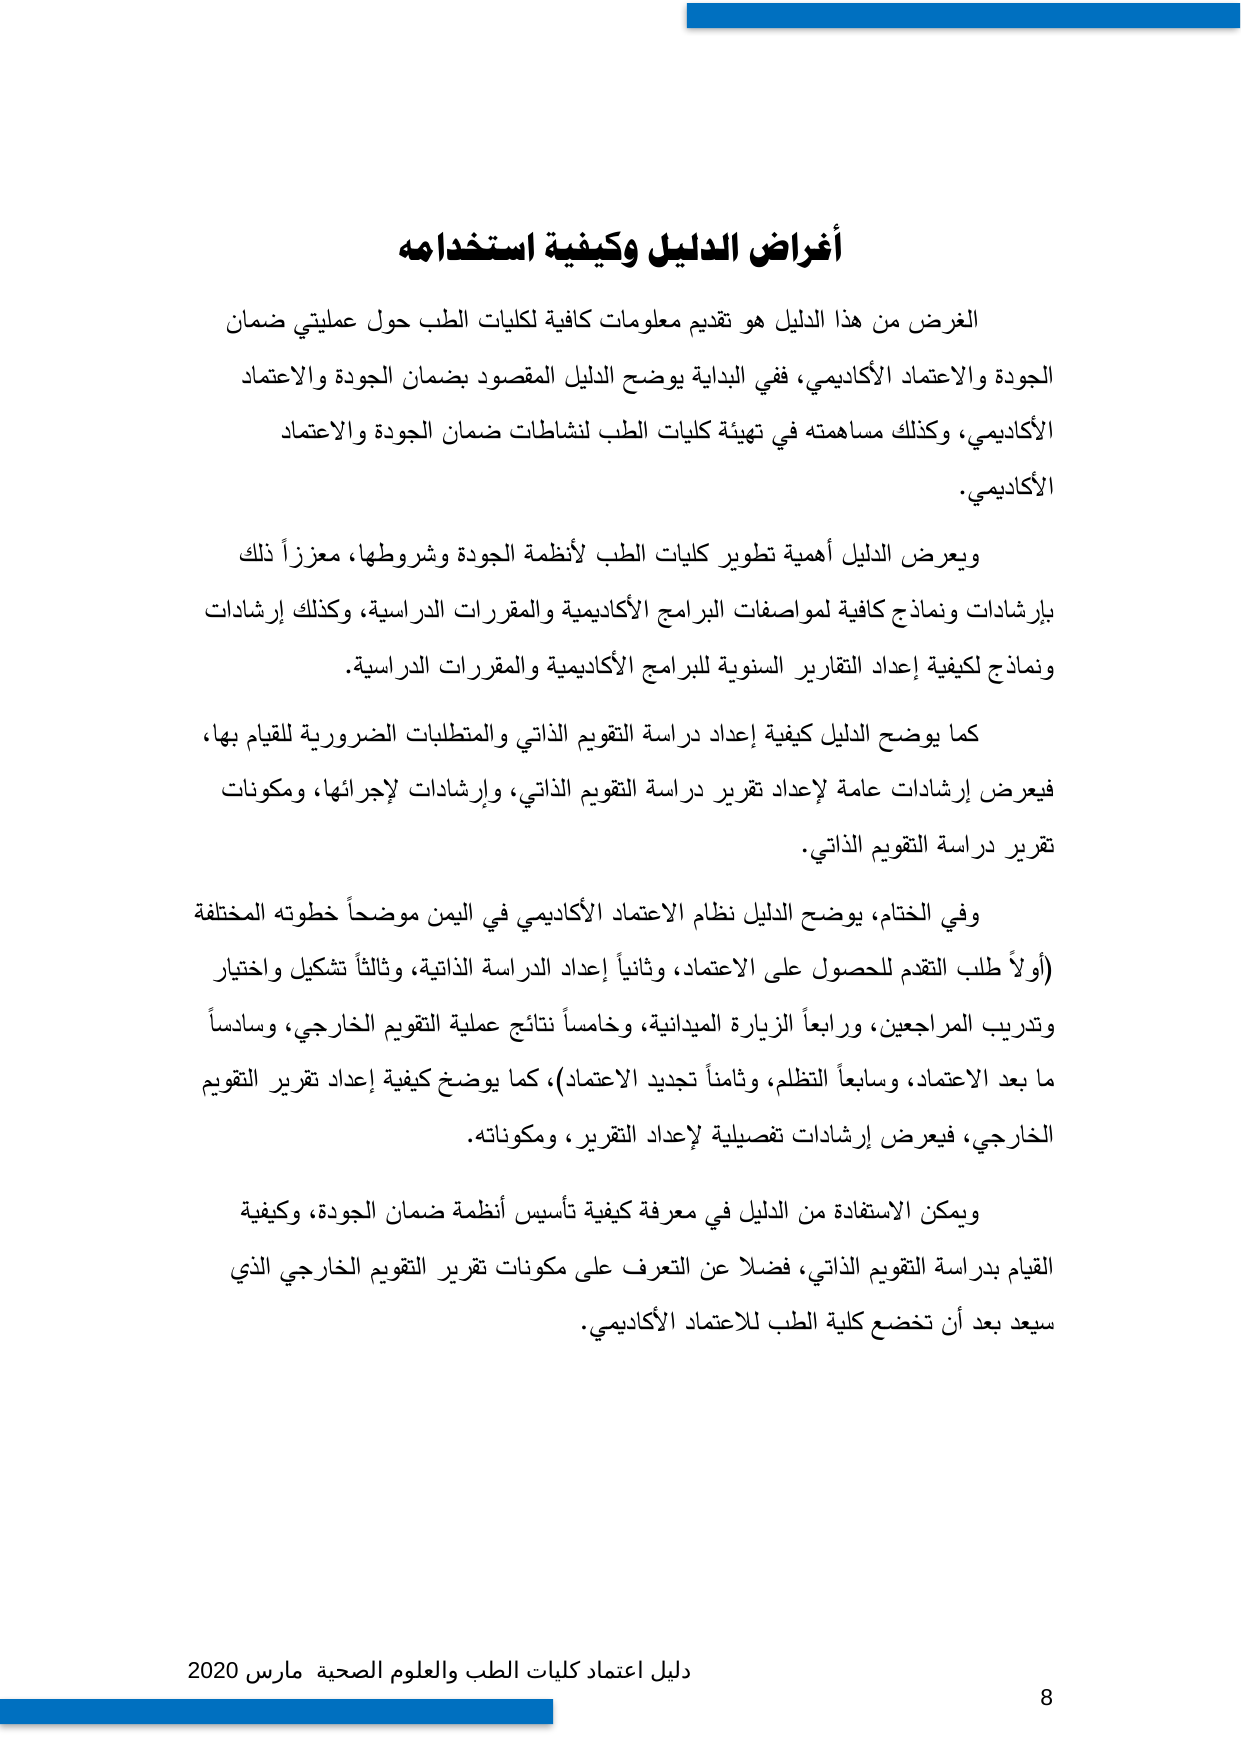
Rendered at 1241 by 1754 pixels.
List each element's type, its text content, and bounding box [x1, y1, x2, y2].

text وفي الختام، يوضح الدليل نظام الاعتماد الأكاديمي في اليمن موضحاً خطوته المختلفة (أولاً طلب التقدم للحصول على الاعتماد، وثانياً إعداد الدراسة الذاتية، وثالثاً تشكيل واختيار وتدريب المراجعين، ورابعاً الزيارة الميدانية، وخامساً نتائج عملية التقويم الخارجي، وسادساً ما بعد الاعتماد، وسابعاً التظلم، وثامناً تجديد الاعتماد)، كما يوضخ كيفية إعداد تقرير التقويم الخارجي، فيعرض إرشادات تفصيلية لإعداد التقرير، ومكوناته. [187, 888, 1053, 1158]
text أغراض الدليل وكيفية استخدامه [187, 212, 1053, 278]
text ويمكن الاستفادة من الدليل في معرفة كيفية تأسيس أنظمة ضمان الجودة، وكيفية القيام بدراسة التقويم الذاتي، فضلا عن التعرف على مكونات تقرير التقويم الخارجي الذي سيعد بعد أن تخضع كلية الطب للاعتماد الأكاديمي. [187, 1186, 1053, 1346]
text الغرض من هذا الدليل هو تقديم معلومات كافية لكليات الطب حول عمليتي ضمان الجودة والاعتماد الأكاديمي، ففي البداية يوضح الدليل المقصود بضمان الجودة والاعتماد الأكاديمي، وكذلك مساهمته في تهيئة كليات الطب لنشاطات ضمان الجودة والاعتماد الأكاديمي. [187, 295, 1053, 510]
text ويعرض الدليل أهمية تطوير كليات الطب لأنظمة الجودة وشروطها، معززاً ذلك بإرشادات ونماذج كافية لمواصفات البرامج الأكاديمية والمقررات الدراسية، وكذلك إرشادات ونماذج لكيفية إعداد التقارير السنوية للبرامج الأكاديمية والمقررات الدراسية. [187, 529, 1053, 689]
text كما يوضح الدليل كيفية إعداد دراسة التقويم الذاتي والمتطلبات الضرورية للقيام بها، فيعرض إرشادات عامة لإعداد تقرير دراسة التقويم الذاتي، وإرشادات لإجرائها، ومكونات تقرير دراسة التقويم الذاتي. [187, 709, 1053, 868]
